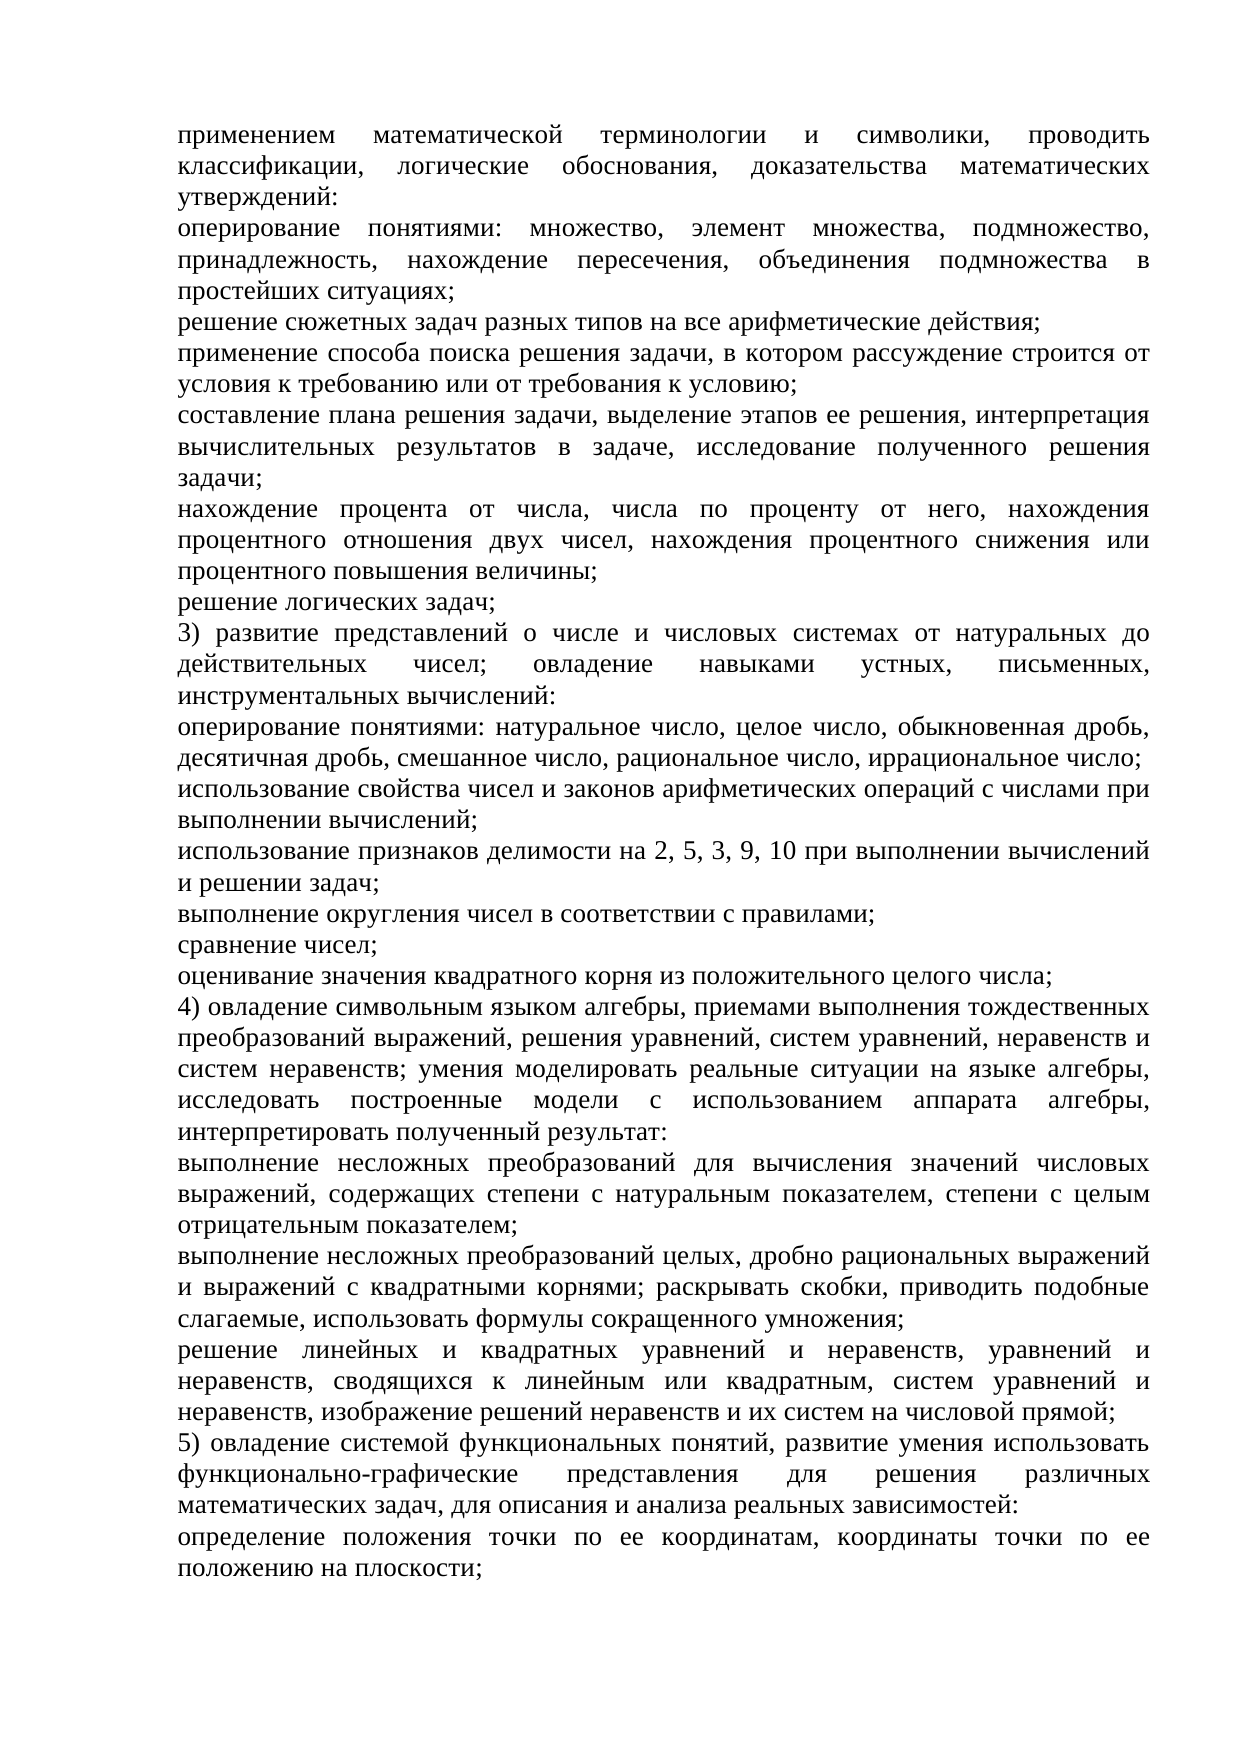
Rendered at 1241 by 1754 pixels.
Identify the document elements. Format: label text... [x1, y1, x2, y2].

text определение положения точки по ее координатам, координаты точки по ее положению на плоскости; [177, 1520, 1152, 1582]
text использование свойства чисел и законов арифметических операций с числами при выполнении вычислений; [177, 772, 1152, 834]
text 4) овладение символьным языком алгебры, приемами выполнения тождественных преобразований выражений, решения уравнений, систем уравнений, неравенств и систем неравенств; умения моделировать реальные ситуации на языке алгебры, исследовать построенные модели с использованием аппарата алгебры, интерпретировать полученный результат: [177, 990, 1152, 1146]
text решение сюжетных задач разных типов на все арифметические действия; [177, 305, 1152, 336]
text нахождение процента от числа, числа по проценту от него, нахождения процентного отношения двух чисел, нахождения процентного снижения или процентного повышения величины; [177, 492, 1152, 585]
text использование признаков делимости на 2, 5, 3, 9, 10 при выполнении вычислений и решении задач; [177, 834, 1152, 897]
text 3) развитие представлений о числе и числовых системах от натуральных до действительных чисел; овладение навыками устных, письменных, инструментальных вычислений: [177, 616, 1152, 710]
text решение логических задач; [177, 585, 1152, 616]
text выполнение округления чисел в соответствии с правилами; [177, 897, 1152, 928]
text выполнение несложных преобразований для вычисления значений числовых выражений, содержащих степени с натуральным показателем, степени с целым отрицательным показателем; [177, 1146, 1152, 1239]
text решение линейных и квадратных уравнений и неравенств, уравнений и неравенств, сводящихся к линейным или квадратным, систем уравнений и неравенств, изображение решений неравенств и их систем на числовой прямой; [177, 1333, 1152, 1426]
text составление плана решения задачи, выделение этапов ее решения, интерпретация вычислительных результатов в задаче, исследование полученного решения задачи; [177, 398, 1152, 492]
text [177, 118, 1152, 212]
text оперирование понятиями: множество, элемент множества, подмножество, принадлежность, нахождение пересечения, объединения подмножества в простейших ситуациях; [177, 212, 1152, 305]
text выполнение несложных преобразований целых, дробно рациональных выражений и выражений с квадратными корнями; раскрывать скобки, приводить подобные слагаемые, использовать формулы сокращенного умножения; [177, 1239, 1152, 1333]
text оценивание значения квадратного корня из положительного целого числа; [177, 959, 1152, 990]
text 5) овладение системой функциональных понятий, развитие умения использовать функционально-графические представления для решения различных математических задач, для описания и анализа реальных зависимостей: [177, 1426, 1152, 1520]
text сравнение чисел; [177, 928, 1152, 959]
text оперирование понятиями: натуральное число, целое число, обыкновенная дробь, десятичная дробь, смешанное число, рациональное число, иррациональное число; [177, 710, 1152, 772]
text применение способа поиска решения задачи, в котором рассуждение строится от условия к требованию или от требования к условию; [177, 336, 1152, 398]
